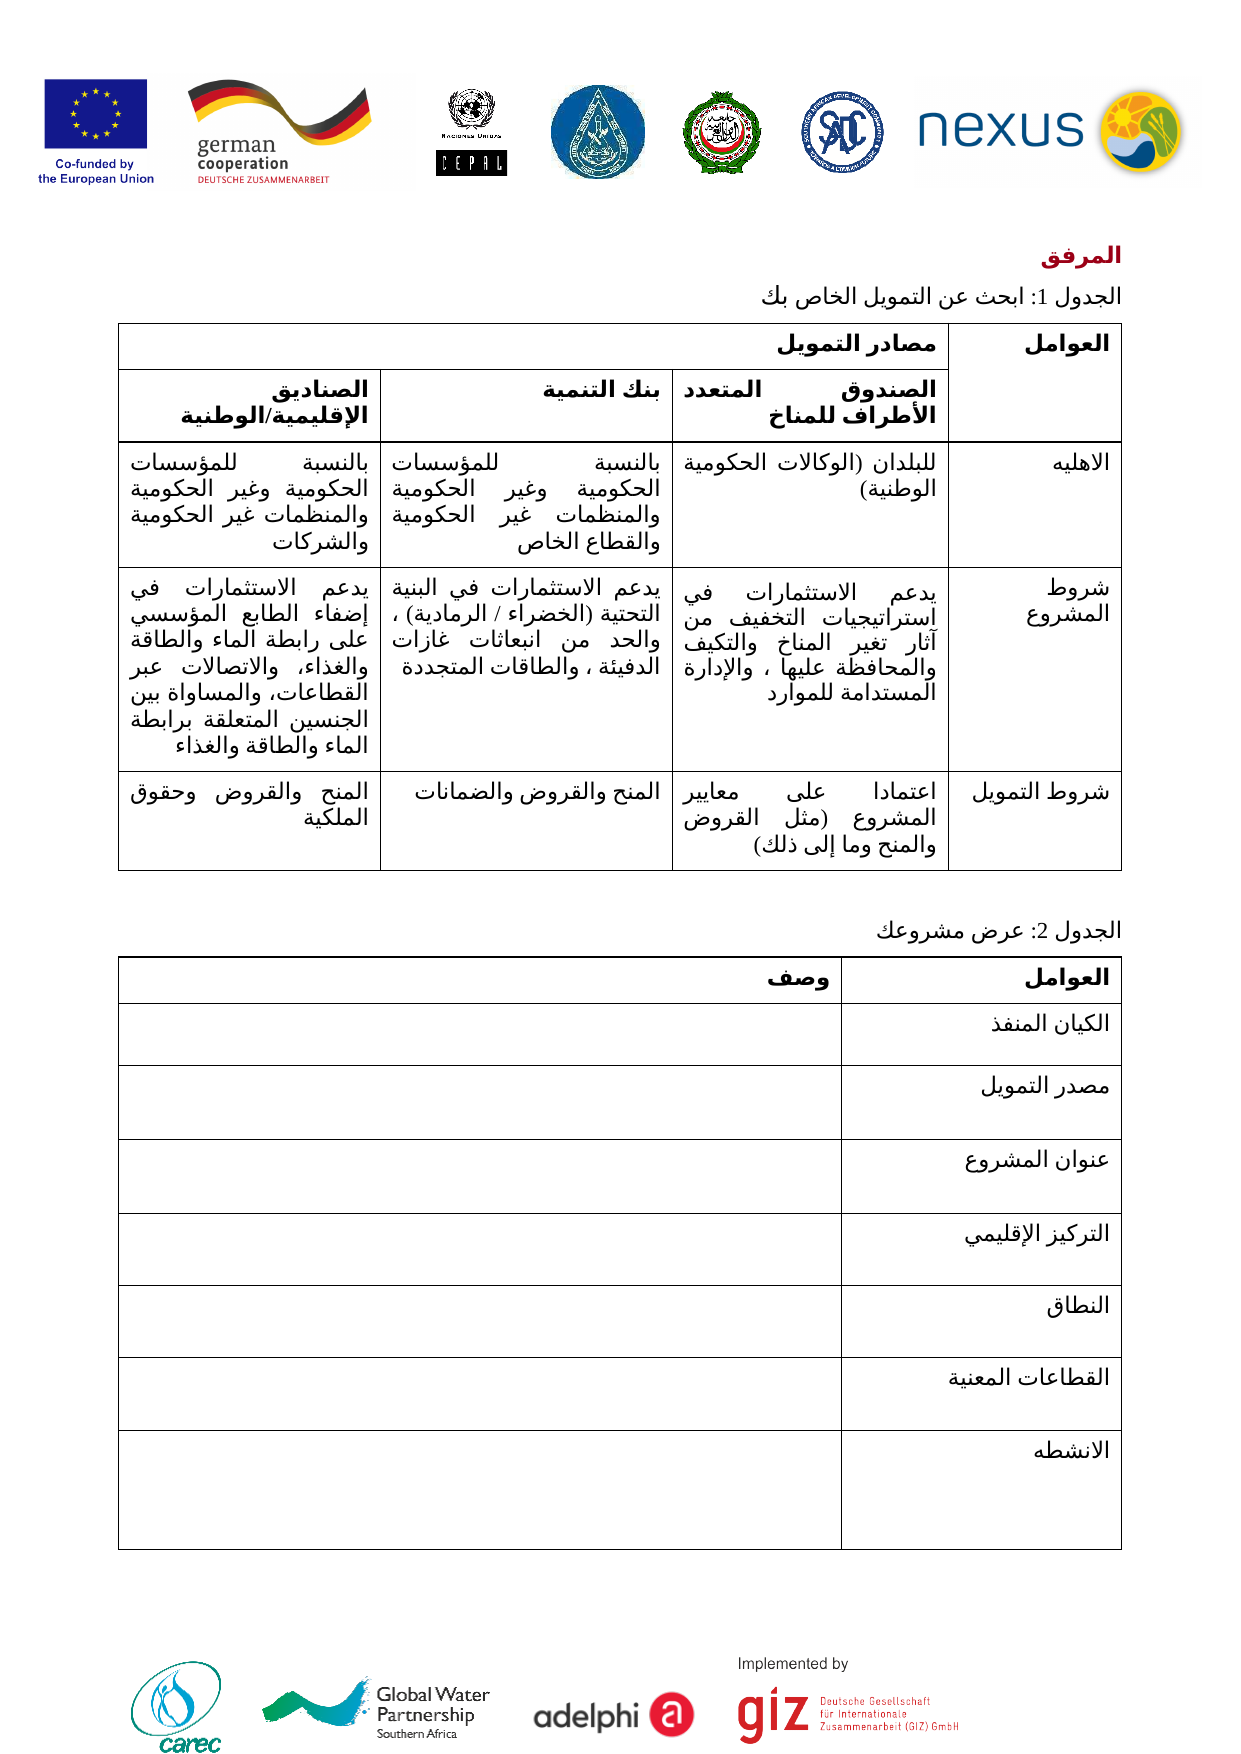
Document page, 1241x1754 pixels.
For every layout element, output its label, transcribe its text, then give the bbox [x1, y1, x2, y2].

table_cell بالنسبة للمؤسسات الحكومية وغير الحكومية والمنظمات غير الحكومية والقطاع الخاص [381, 443, 672, 567]
table_cell مصدر التمويل [842, 1066, 1121, 1139]
table_cell [119, 1214, 841, 1284]
table_cell شروط التمويل [949, 772, 1121, 870]
table_cell الكيان المنفذ [842, 1004, 1121, 1065]
table_header العوامل [949, 324, 1121, 441]
table_cell [119, 1066, 841, 1139]
table_cell بنك التنمية [381, 370, 672, 441]
table_cell [119, 1358, 841, 1429]
table_cell يدعم الاستثمارات في استراتيجيات التخفيف من آثار تغير المناخ والتكيف والمحافظة عليها ، والإدارة المستدامة للموارد [673, 568, 948, 771]
table_cell [119, 1431, 841, 1549]
picture [417, 81, 525, 183]
table_cell عنوان المشروع [842, 1140, 1121, 1213]
table_cell التركيز الإقليمي [842, 1214, 1121, 1284]
table_header العوامل [842, 958, 1121, 1002]
table_cell يدعم الاستثمارات في إضفاء الطابع المؤسسي على رابطة الماء والطاقة والغذاء، والاتصالات عبر القطاعات، والمساواة بين الجنسين المتعلقة برابطة الماء والطاقة والغذاء [119, 568, 380, 771]
table_cell بالنسبة للمؤسسات الحكومية وغير الحكومية والمنظمات غير الحكومية والشركات [119, 443, 380, 567]
table_cell القطاعات المعنية [842, 1358, 1121, 1429]
picture [518, 1676, 710, 1753]
table_cell اعتمادا على معايير المشروع (مثل القروض والمنح وما إلى ذلك) [673, 772, 948, 870]
text المرفق [118, 243, 1122, 269]
table_cell [119, 1004, 841, 1065]
text الجدول 1: ابحث عن التمويل الخاص بك [118, 281, 1122, 310]
table_cell [119, 1286, 841, 1357]
table_cell المنح والقروض وحقوق الملكية [119, 772, 380, 870]
text الجدول 2: عرض مشروعك [118, 917, 1122, 944]
picture [914, 76, 1202, 188]
picture [38, 73, 416, 191]
table_cell الاهليه [949, 443, 1121, 567]
table_cell يدعم الاستثمارات في البنية التحتية (الخضراء / الرمادية) ، والحد من انبعاثات غازات الدفيئة ، والطاقات المتجددة [381, 568, 672, 771]
picture [670, 85, 770, 179]
table_header مصادر التمويل [119, 324, 948, 369]
picture [738, 1657, 958, 1744]
table_cell المنح والقروض والضمانات [381, 772, 672, 870]
table_cell النطاق [842, 1286, 1121, 1357]
table_cell للبلدان (الوكالات الحكومية الوطنية) [673, 443, 948, 567]
table_cell الصناديق الإقليمية/الوطنية [119, 370, 380, 441]
table_cell الانشطه [842, 1431, 1121, 1549]
table_header وصف [119, 958, 841, 1002]
table_cell [119, 1140, 841, 1213]
picture [792, 85, 892, 179]
picture [551, 85, 645, 179]
table_cell شروط المشروع [949, 568, 1121, 771]
picture [118, 1655, 234, 1754]
picture [262, 1676, 490, 1738]
table_cell الصندوق المتعدد الأطراف للمناخ [673, 370, 948, 441]
